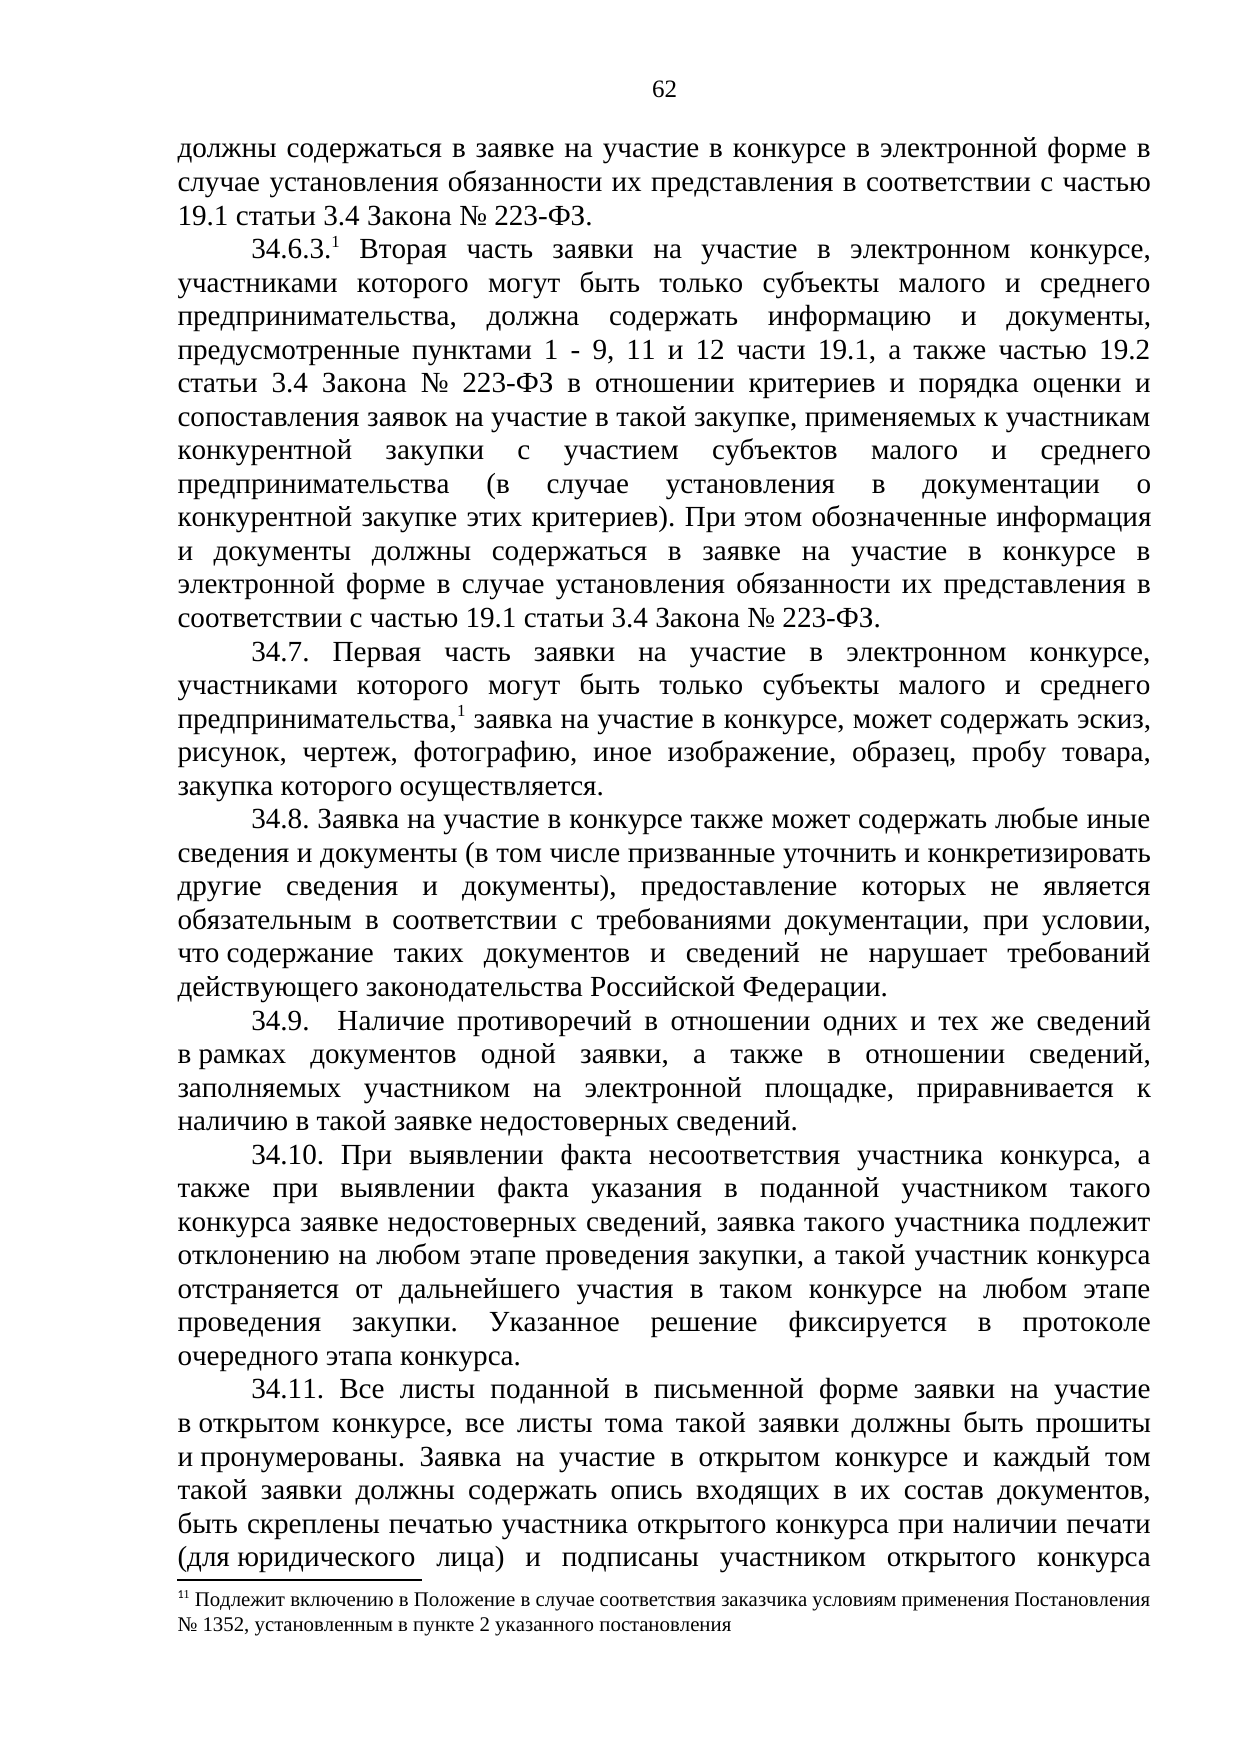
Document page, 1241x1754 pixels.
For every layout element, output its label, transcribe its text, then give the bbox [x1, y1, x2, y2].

text 34.7. Первая часть заявки на участие в электронном конкурсе, участниками которого могут быть только субъекты малого и среднего предпринимательства, заявка на участие в конкурсе, может содержать эскиз, рисунок, чертеж, фотографию, иное изображение, образец, пробу товара, закупка которого осуществляется. [177, 634, 1152, 801]
text 34.10. При выявлении факта несоответствия участника конкурса, а также при выявлении факта указания в поданной участником такого конкурса заявке недостоверных сведений, заявка такого участника подлежит отклонению на любом этапе проведения закупки, а такой участник конкурса отстраняется от дальнейшего участия в таком конкурсе на любом этапе проведения закупки. Указанное решение фиксируется в протоколе очередного этапа конкурса. [177, 1137, 1152, 1372]
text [177, 1372, 1152, 1573]
text 34.6.3.1 Вторая часть заявки на участие в электронном конкурсе, участниками которого могут быть только субъекты малого и среднего предпринимательства, должна содержать информацию и документы, предусмотренные пунктами 1 - 9, 11 и 12 части 19.1, а также частью 19.2 статьи 3.4 Закона № 223-ФЗ в отношении критериев и порядка оценки и сопоставления заявок на участие в такой закупке, применяемых к участникам конкурентной закупки с участием субъектов малого и среднего предпринимательства (в случае установления в документации о конкурентной закупке этих критериев). При этом обозначенные информация и документы должны содержаться в заявке на участие в конкурсе в электронной форме в случае установления обязанности их представления в соответствии с частью 19.1 статьи 3.4 Закона № 223-ФЗ. [177, 231, 1152, 634]
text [177, 131, 1152, 231]
text 34.8. Заявка на участие в конкурсе также может содержать любые иные сведения и документы (в том числе призванные уточнить и конкретизировать другие сведения и документы), предоставление которых не является обязательным в соответствии с требованиями документации, при условии, что содержание таких документов и сведений не нарушает требований действующего законодательства Российской Федерации. [177, 801, 1152, 1003]
text 34.9. Наличие противоречий в отношении одних и тех же сведений в рамках документов одной заявки, а также в отношении сведений, заполняемых участником на электронной площадке, приравнивается к наличию в такой заявке недостоверных сведений. [177, 1003, 1152, 1137]
